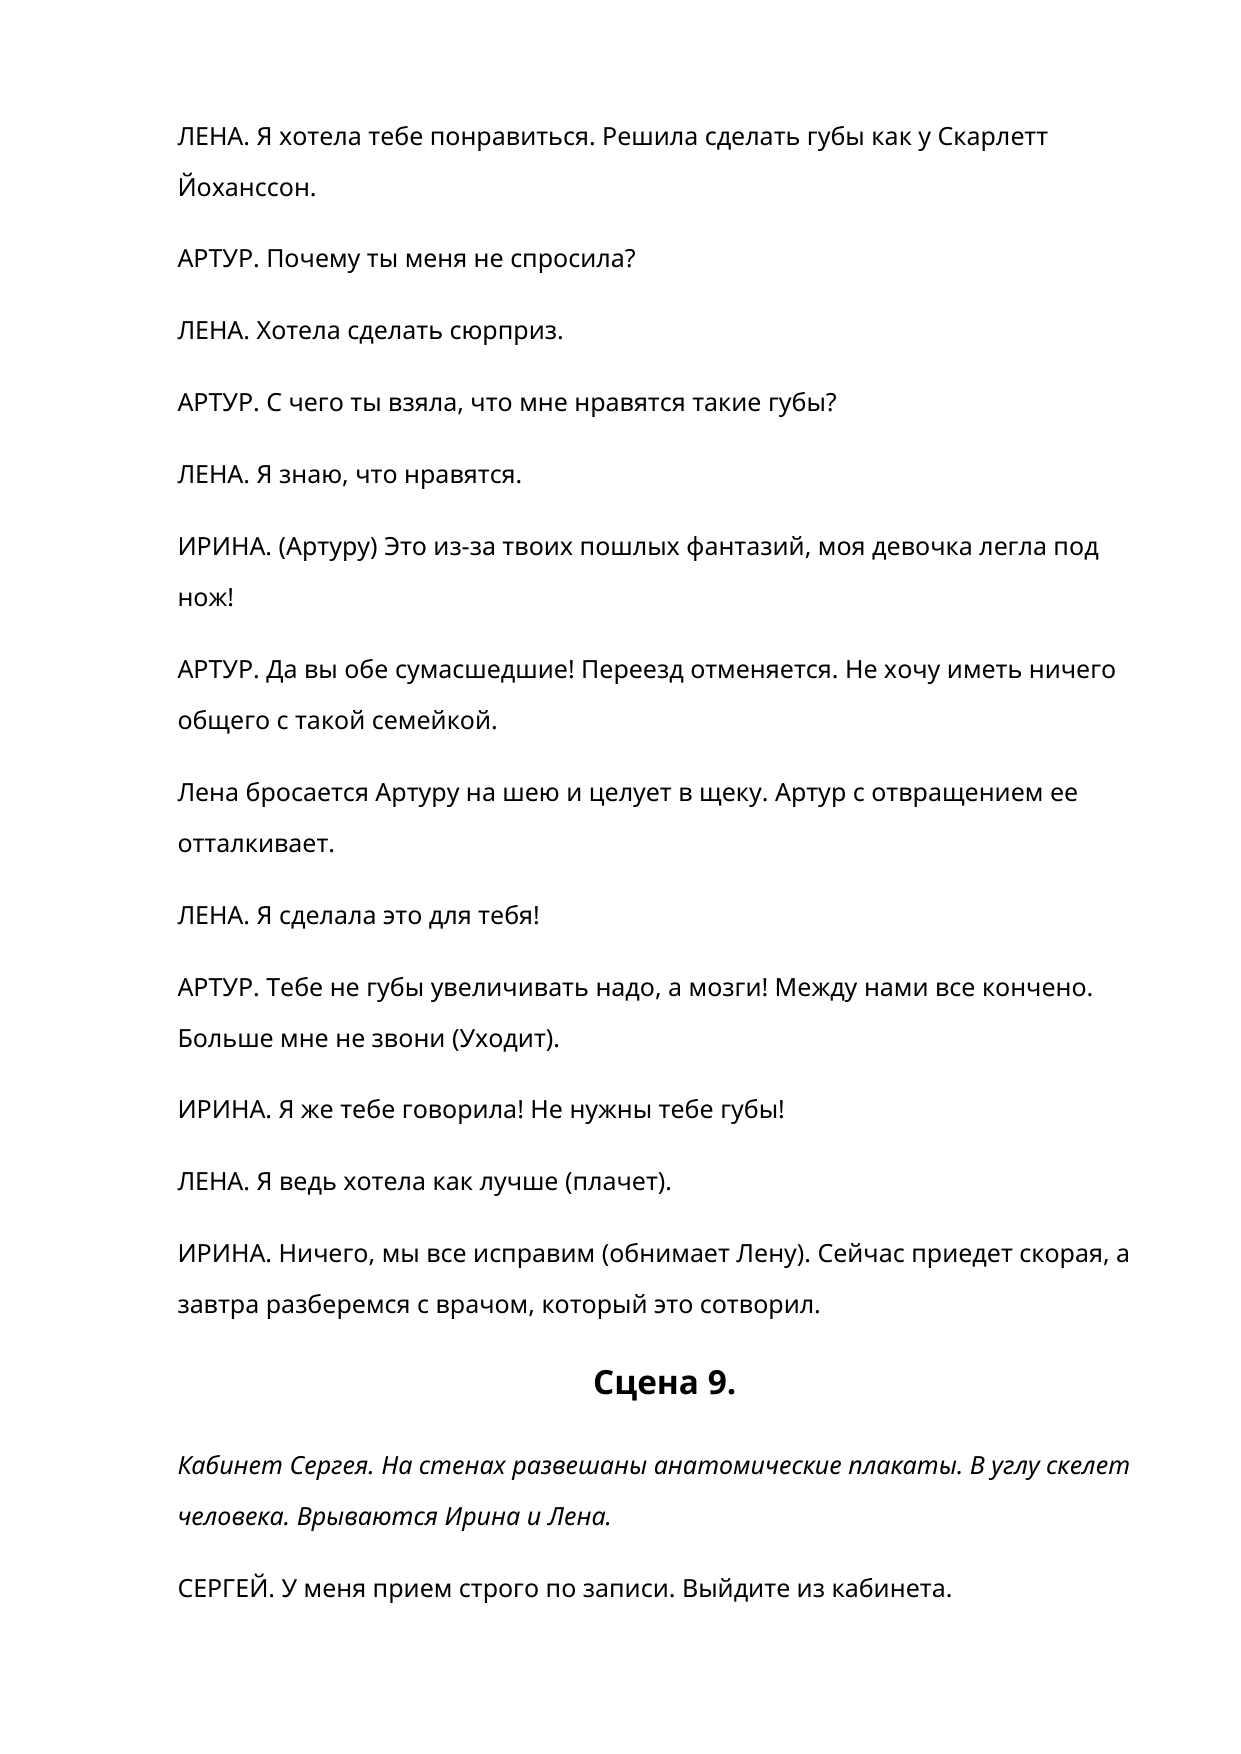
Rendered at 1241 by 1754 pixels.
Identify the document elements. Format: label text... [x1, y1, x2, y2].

text ЛЕНА. Хотела сделать сюрприз. [177, 313, 1152, 347]
text СЕРГЕЙ. У меня прием строго по записи. Выйдите из кабинета. [177, 1571, 1152, 1605]
text Сцена 9. [177, 1359, 1152, 1404]
text Лена бросается Артуру на шею и целует в щеку. Артур с отвращением ее отталкивает. [177, 774, 1152, 859]
text ЛЕНА. Я хотела тебе понравиться. Решила сделать губы как у Скарлетт Йоханссон. [177, 118, 1152, 203]
text Кабинет Сергея. На стенах развешаны анатомические плакаты. В углу скелет человека. Врываются Ирина и Лена. [177, 1448, 1152, 1533]
text ИРИНА. (Артуру) Это из-за твоих пошлых фантазий, моя девочка легла под нож! [177, 528, 1152, 614]
text АРТУР. Тебе не губы увеличивать надо, а мозги! Между нами все кончено. Больше мне не звони (Уходит). [177, 969, 1152, 1054]
text ЛЕНА. Я знаю, что нравятся. [177, 457, 1152, 491]
text ИРИНА. Я же тебе говорила! Не нужны тебе губы! [177, 1092, 1152, 1126]
text АРТУР. Почему ты меня не спросила? [177, 241, 1152, 275]
text АРТУР. Да вы обе сумасшедшие! Переезд отменяется. Не хочу иметь ничего общего с такой семейкой. [177, 651, 1152, 737]
text ЛЕНА. Я ведь хотела как лучше (плачет). [177, 1164, 1152, 1198]
text АРТУР. С чего ты взяла, что мне нравятся такие губы? [177, 385, 1152, 419]
text ЛЕНА. Я сделала это для тебя! [177, 897, 1152, 931]
text ИРИНА. Ничего, мы все исправим (обнимает Лену). Сейчас приедет скорая, а завтра разберемся с врачом, который это сотворил. [177, 1236, 1152, 1321]
